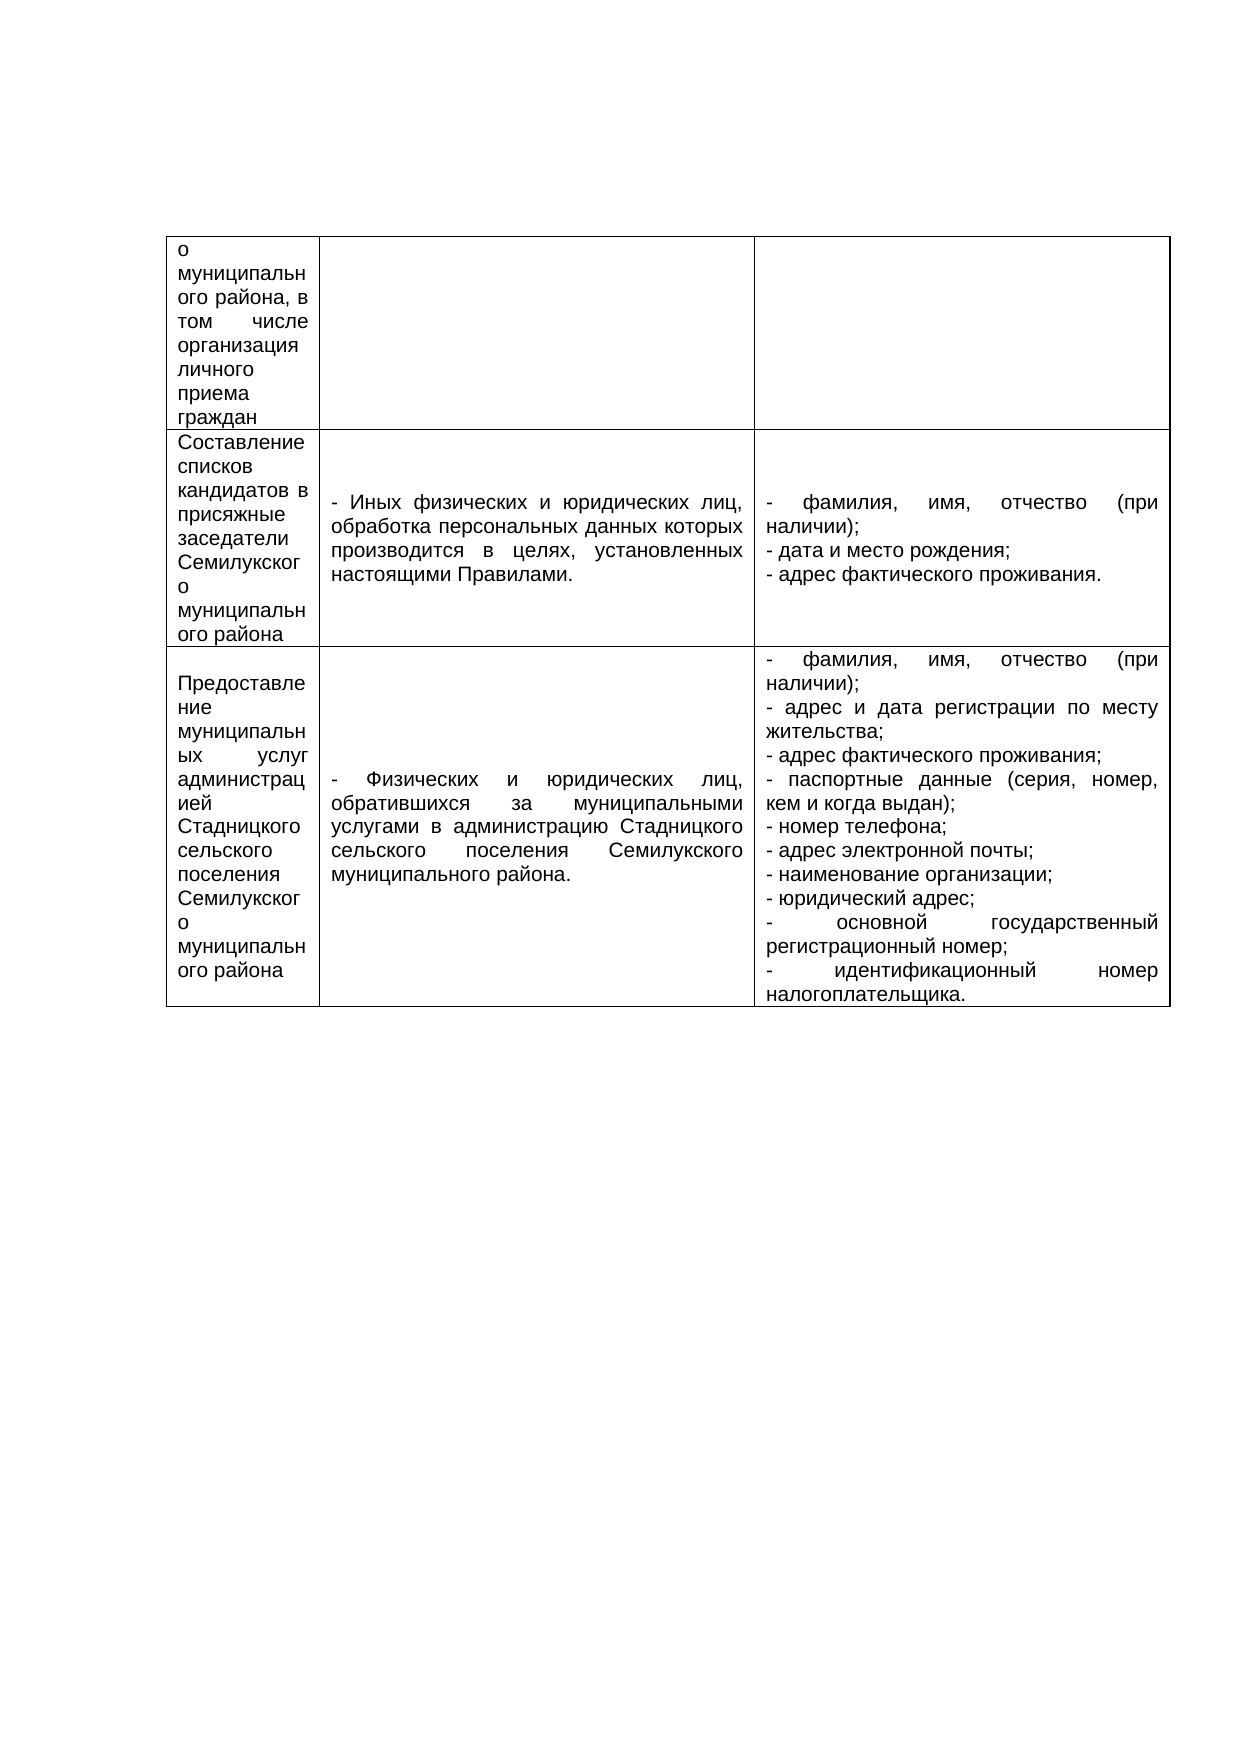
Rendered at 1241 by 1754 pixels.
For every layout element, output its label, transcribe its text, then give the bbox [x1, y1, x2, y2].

table_cell Предоставление муниципальных услуг администрацией Стадницкого сельского поселения Семилукского муниципального района [167, 647, 319, 1006]
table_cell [320, 237, 754, 429]
table_cell - Иных физических и юридических лиц, обработка персональных данных которых производится в целях, установленных настоящими Правилами. [320, 430, 754, 646]
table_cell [167, 237, 319, 429]
table_cell - фамилия, имя, отчество (при наличии); - дата и место рождения; - адрес фактического проживания. [755, 430, 1169, 646]
table_cell - Физических и юридических лиц, обратившихся за муниципальными услугами в администрацию Стадницкого сельского поселения Семилукского муниципального района. [320, 647, 754, 1006]
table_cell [755, 237, 1169, 429]
table_cell - фамилия, имя, отчество (при наличии); - адрес и дата регистрации по месту жительства; - адрес фактического проживания; - паспортные данные (серия, номер, кем и когда выдан); - номер телефона; - адрес электронной почты; - наименование организации; - юридический адрес; - основной государственный регистрационный номер; - идентификационный номер налогоплательщика. [755, 647, 1169, 1006]
table_cell Составление списков кандидатов в присяжные заседатели Семилукского муниципального района [167, 430, 319, 646]
